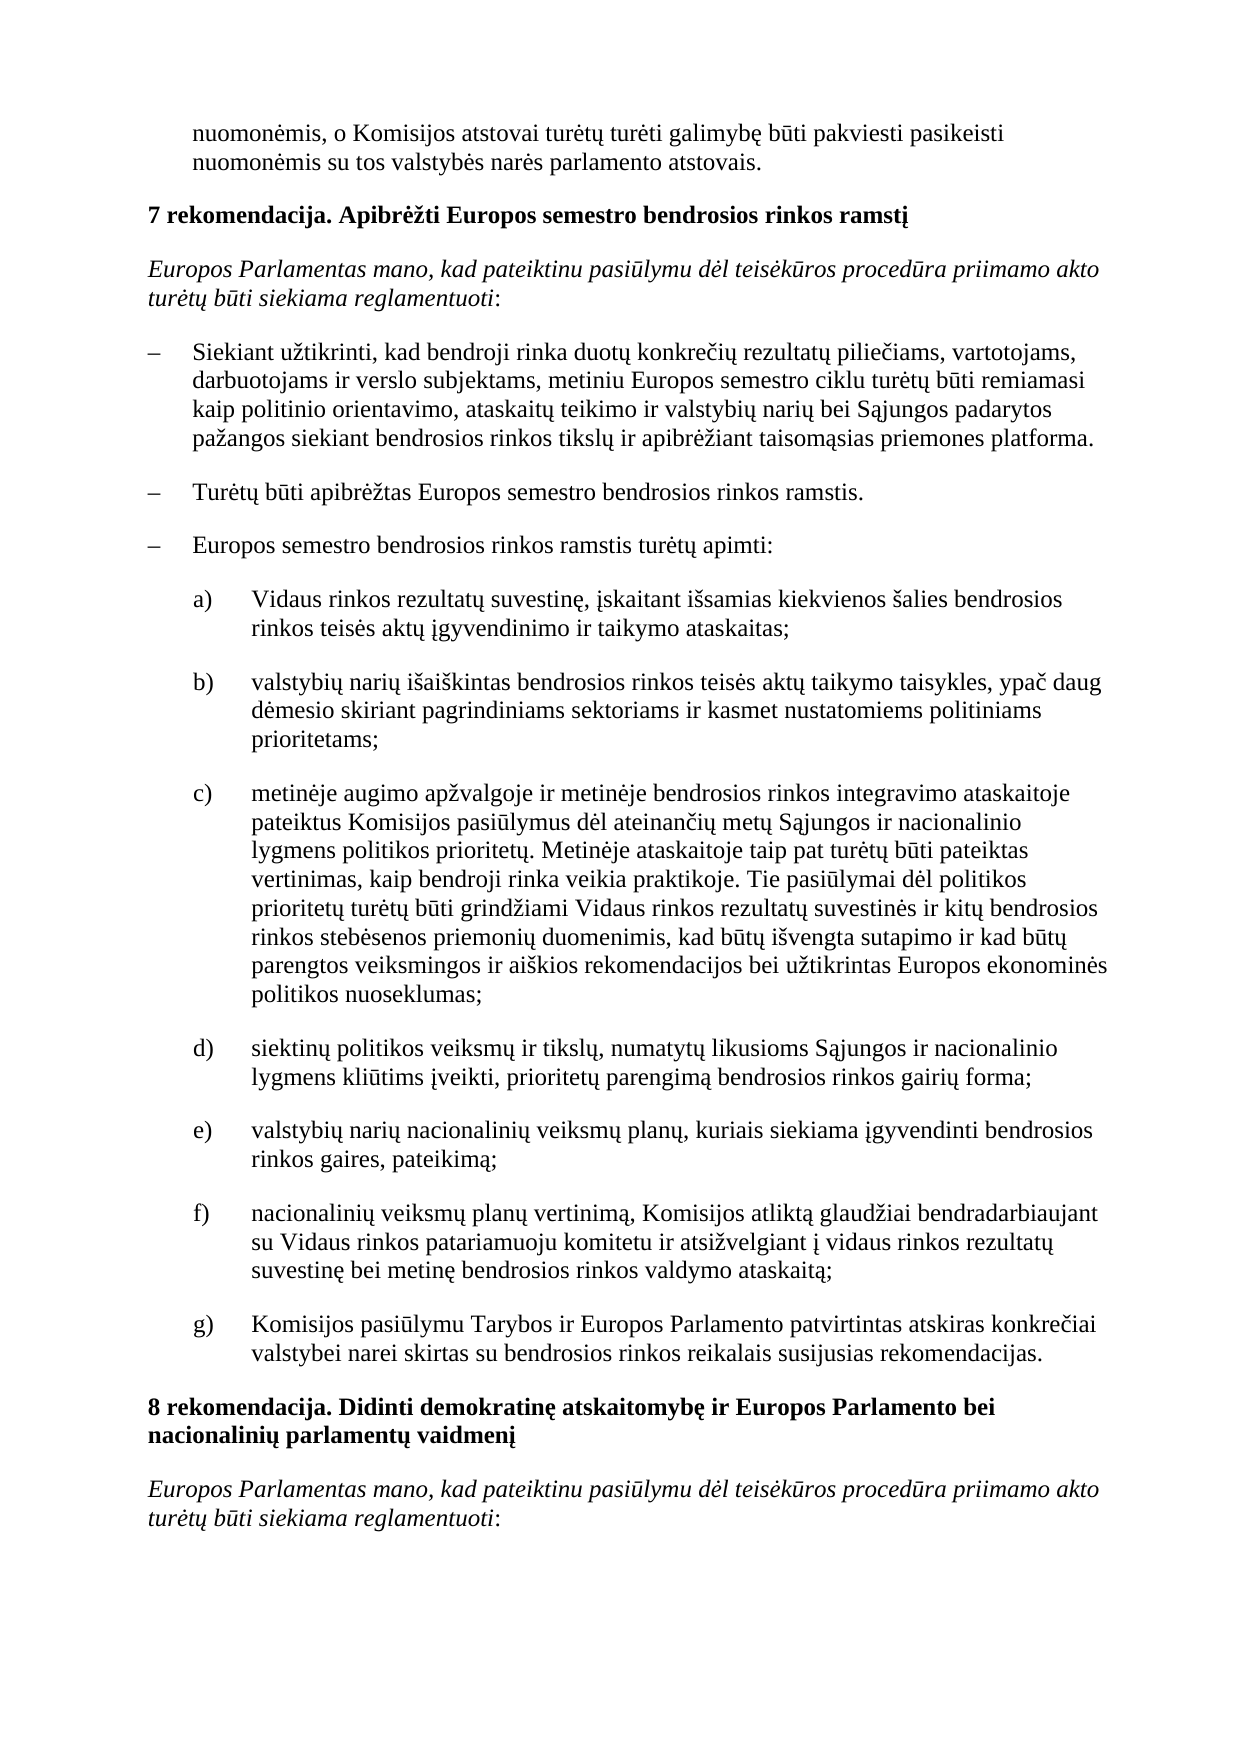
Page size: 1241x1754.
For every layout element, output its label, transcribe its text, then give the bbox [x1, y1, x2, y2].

text – Siekiant užtikrinti, kad bendroji rinka duotų konkrečių rezultatų piliečiams, vartotojams, darbuotojams ir verslo subjektams, metiniu Europos semestro ciklu turėtų būti remiamasi kaip politinio orientavimo, ataskaitų teikimo ir valstybių narių bei Sąjungos padarytos pažangos siekiant bendrosios rinkos tikslų ir apibrėžiant taisomąsias priemones platforma. [148, 337, 1110, 452]
text Europos Parlamentas mano, kad pateiktinu pasiūlymu dėl teisėkūros procedūra priimamo akto turėtų būti siekiama reglamentuoti: [148, 1474, 1110, 1532]
text c) metinėje augimo apžvalgoje ir metinėje bendrosios rinkos integravimo ataskaitoje pateiktus Komisijos pasiūlymus dėl ateinančių metų Sąjungos ir nacionalinio lygmens politikos prioritetų. Metinėje ataskaitoje taip pat turėtų būti pateiktas vertinimas, kaip bendroji rinka veikia praktikoje. Tie pasiūlymai dėl politikos prioritetų turėtų būti grindžiami Vidaus rinkos rezultatų suvestinės ir kitų bendrosios rinkos stebėsenos priemonių duomenimis, kad būtų išvengta sutapimo ir kad būtų parengtos veiksmingos ir aiškios rekomendacijos bei užtikrintas Europos ekonominės politikos nuoseklumas; [193, 778, 1110, 1008]
text – Europos semestro bendrosios rinkos ramstis turėtų apimti: [148, 531, 1110, 559]
text f) nacionalinių veiksmų planų vertinimą, Komisijos atliktą glaudžiai bendradarbiaujant su Vidaus rinkos patariamuoju komitetu ir atsižvelgiant į vidaus rinkos rezultatų suvestinę bei metinę bendrosios rinkos valdymo ataskaitą; [193, 1198, 1110, 1284]
text d) siektinų politikos veiksmų ir tikslų, numatytų likusioms Sąjungos ir nacionalinio lygmens kliūtims įveikti, prioritetų parengimą bendrosios rinkos gairių forma; [193, 1033, 1110, 1091]
text g) Komisijos pasiūlymu Tarybos ir Europos Parlamento patvirtintas atskiras konkrečiai valstybei narei skirtas su bendrosios rinkos reikalais susijusias rekomendacijas. [193, 1309, 1110, 1367]
text a) Vidaus rinkos rezultatų suvestinę, įskaitant išsamias kiekvienos šalies bendrosios rinkos teisės aktų įgyvendinimo ir taikymo ataskaitas; [193, 584, 1110, 642]
text 8 rekomendacija. Didinti demokratinę atskaitomybę ir Europos Parlamento bei nacionalinių parlamentų vaidmenį [148, 1392, 1110, 1449]
text Europos Parlamentas mano, kad pateiktinu pasiūlymu dėl teisėkūros procedūra priimamo akto turėtų būti siekiama reglamentuoti: [148, 254, 1110, 312]
text 7 rekomendacija. Apibrėžti Europos semestro bendrosios rinkos ramstį [148, 201, 1110, 229]
text b) valstybių narių išaiškintas bendrosios rinkos teisės aktų taikymo taisykles, ypač daug dėmesio skiriant pagrindiniams sektoriams ir kasmet nustatomiems politiniams prioritetams; [193, 667, 1110, 753]
text – Turėtų būti apibrėžtas Europos semestro bendrosios rinkos ramstis. [148, 477, 1110, 506]
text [148, 118, 1110, 176]
text e) valstybių narių nacionalinių veiksmų planų, kuriais siekiama įgyvendinti bendrosios rinkos gaires, pateikimą; [193, 1116, 1110, 1173]
